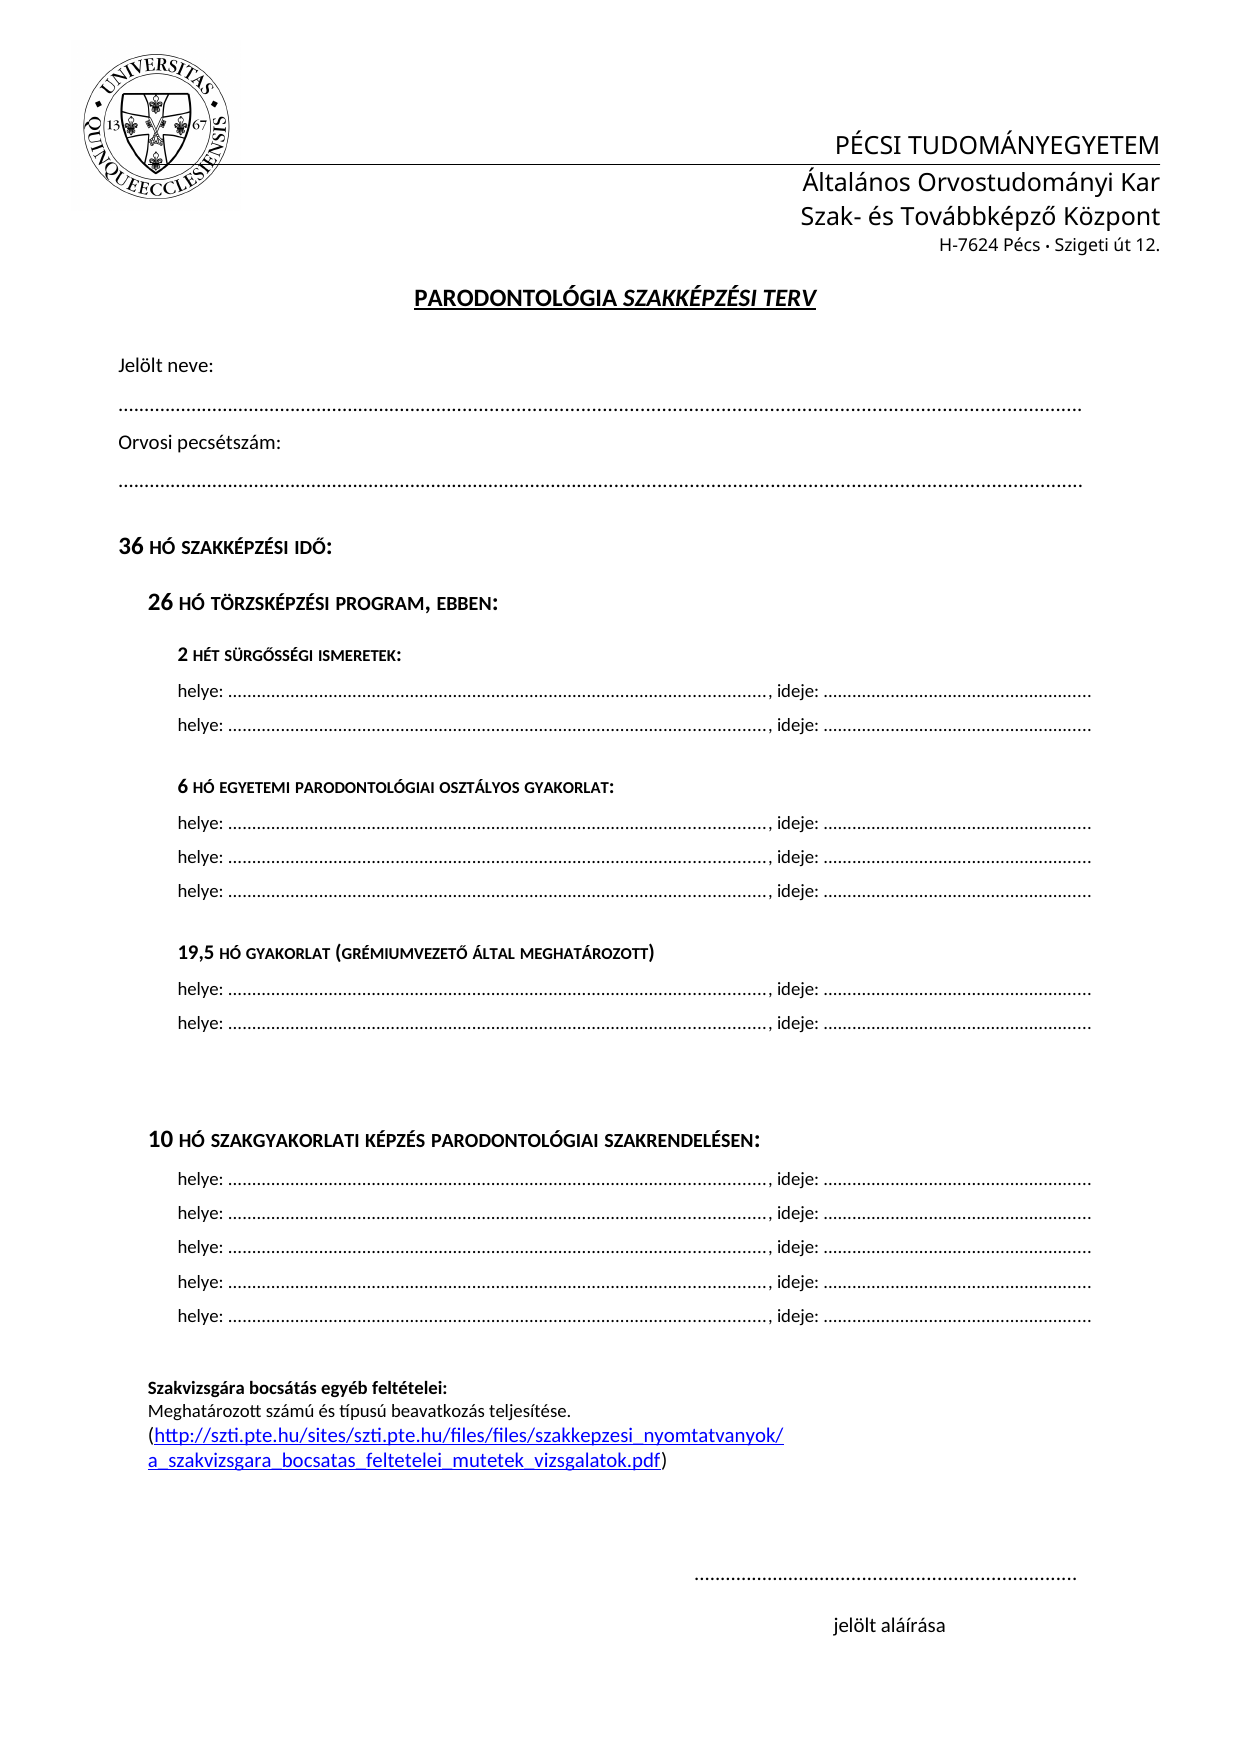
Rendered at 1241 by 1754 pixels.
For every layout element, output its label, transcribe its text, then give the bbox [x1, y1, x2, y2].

text 36 hó szakképzési idő: [118, 530, 1085, 561]
text helye: , ideje: [177, 977, 1085, 1000]
text helye: , ideje: [177, 845, 1085, 868]
text 6 hó egyetemi parodontológiai osztályos gyakorlat: [177, 773, 1104, 798]
text Meghatározott számú és típusú beavatkozás teljesítése. (http://szti.pte.hu/sites/szti.pte.hu/files/files/szakkepzesi_nyomtatvanyok/a_szakvizsgara_bocsatas_feltetelei_mutetek_vizsgalatok.pdf) [148, 1399, 1085, 1473]
text helye: , ideje: [177, 713, 1085, 736]
text Szakvizsgára bocsátás egyéb feltételei: [148, 1376, 1085, 1399]
text helye: , ideje: [177, 1011, 1085, 1034]
text helye: , ideje: [177, 1304, 1085, 1327]
text helye: , ideje: [177, 1167, 1085, 1189]
text helye: , ideje: [177, 879, 1085, 902]
text helye: , ideje: [177, 811, 1085, 834]
text helye: , ideje: [177, 1270, 1085, 1293]
text 26 hó törzsképzési program, ebben: [148, 586, 1104, 616]
text Orvosi pecsétszám: [118, 429, 1085, 492]
text 2 hét sürgősségi ismeretek: [177, 641, 1104, 667]
text 10 hó szakgyakorlati képzés parodontológiai szakrendelésen: [118, 1124, 1085, 1154]
picture [70, 40, 241, 211]
text helye: , ideje: [177, 1235, 1085, 1258]
text PARODONTOLÓGIA SZAKKÉPZÉSI TERV [148, 282, 1085, 312]
text helye: , ideje: [177, 1201, 1085, 1224]
text helye: , ideje: [177, 679, 1085, 702]
text 19,5 hó gyakorlat (grémiumvezető által meghatározott) [177, 939, 1104, 964]
text jelölt aláírása [694, 1612, 1085, 1637]
text Jelölt neve: [118, 353, 1085, 416]
